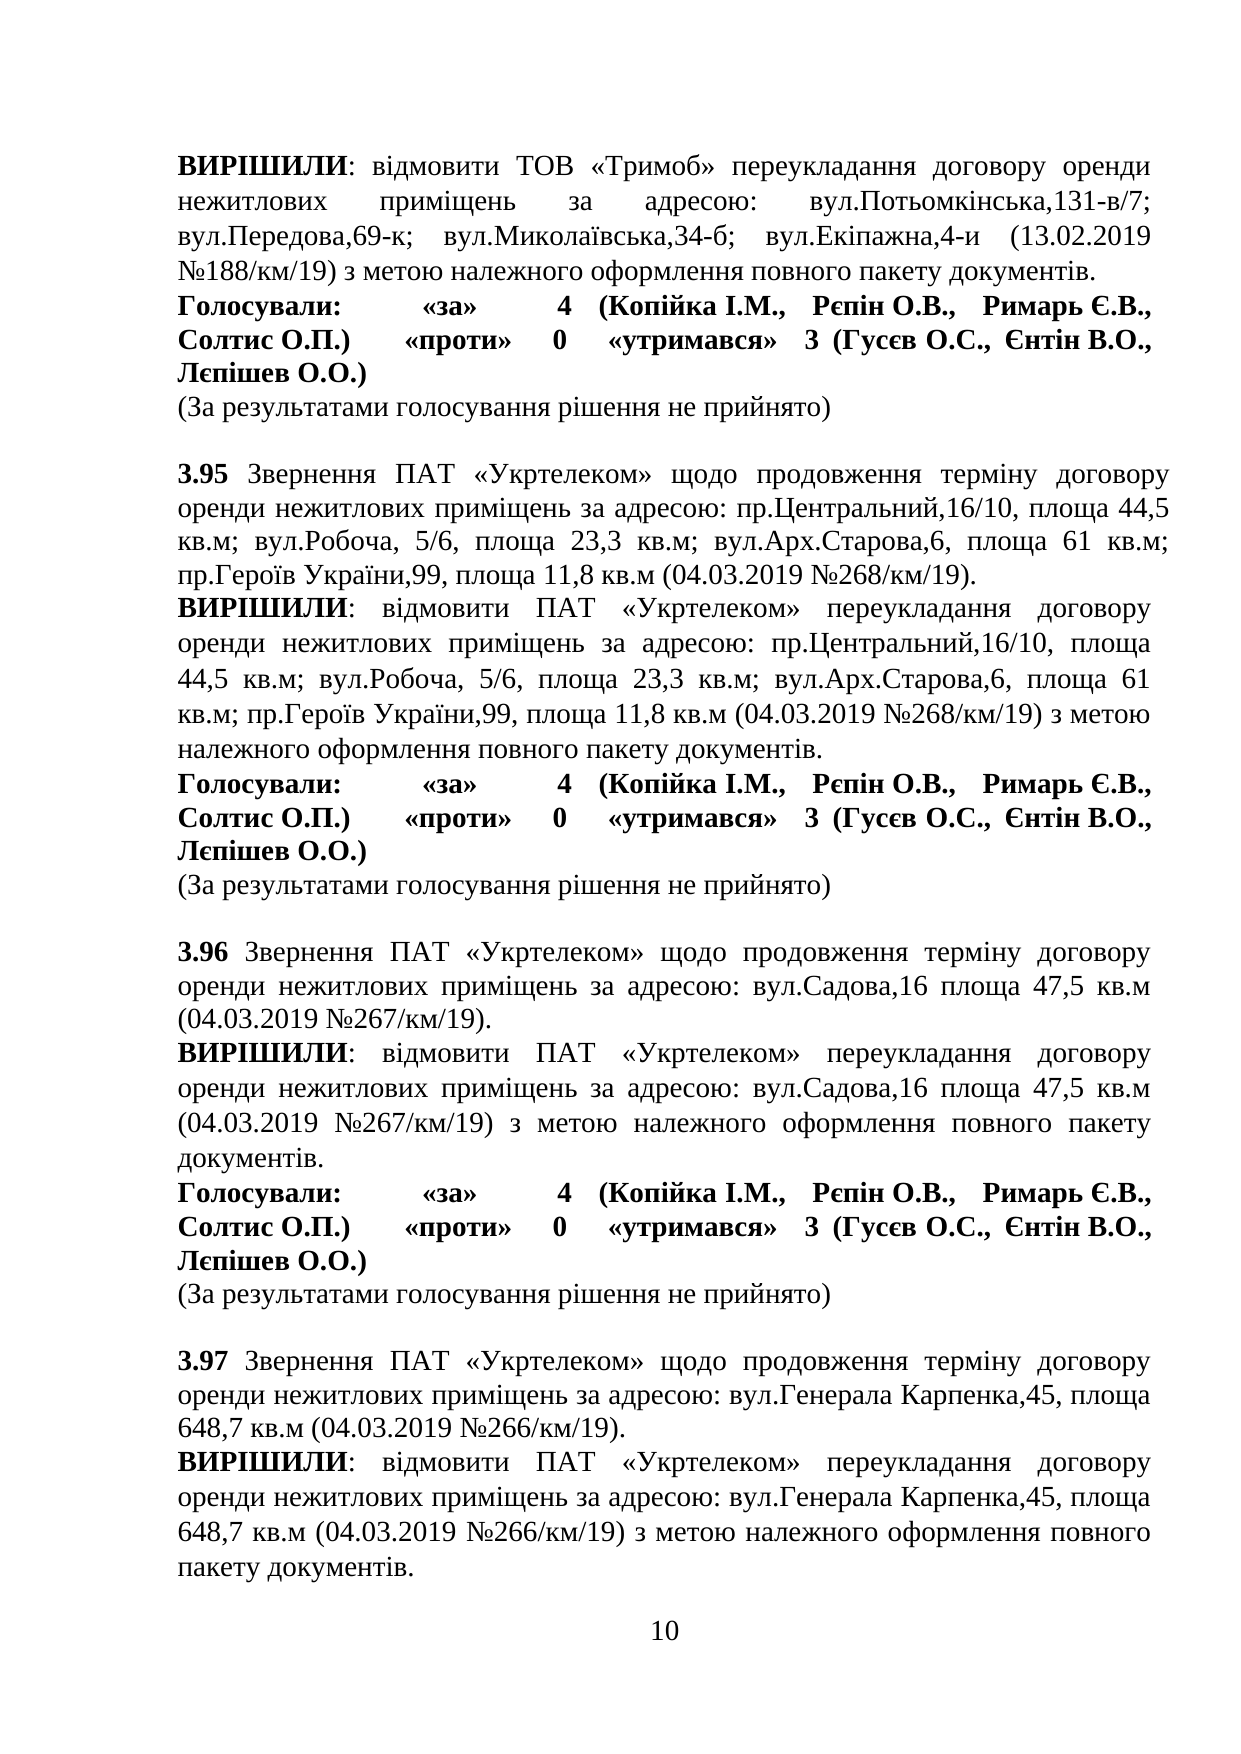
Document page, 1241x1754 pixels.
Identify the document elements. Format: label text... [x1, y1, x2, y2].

text 3.97 Звернення ПАТ «Укртелеком» щодо продовження терміну договору оренди нежитлових приміщень за адресою: вул.Генерала Карпенка,45, площа 648,7 кв.м (04.03.2019 №266/км/19). [177, 1343, 1152, 1444]
text ВИРІШИЛИ: відмовити ПАТ «Укртелеком» переукладання договору оренди нежитлових приміщень за адресою: вул.Садова,16 площа 47,5 кв.м (04.03.2019 №267/км/19) з метою належного оформлення повного пакету документів. [177, 1035, 1152, 1174]
text ВИРІШИЛИ: відмовити ПАТ «Укртелеком» переукладання договору оренди нежитлових приміщень за адресою: вул.Генерала Карпенка,45, площа 648,7 кв.м (04.03.2019 №266/км/19) з метою належного оформлення повного пакету документів. [177, 1444, 1152, 1583]
text Голосували: «за» 4 (Копійка І.М., Рєпін О.В., Римарь Є.В., Солтис О.П.) «проти» 0 «утримався» 3 (Гусєв О.С., Єнтін В.О., Лєпішев О.О.) [177, 1176, 1152, 1276]
text Голосували: «за» 4 (Копійка І.М., Рєпін О.В., Римарь Є.В., Солтис О.П.) «проти» 0 «утримався» 3 (Гусєв О.С., Єнтін В.О., Лєпішев О.О.) [177, 288, 1152, 389]
text Голосували: «за» 4 (Копійка І.М., Рєпін О.В., Римарь Є.В., Солтис О.П.) «проти» 0 «утримався» 3 (Гусєв О.С., Єнтін В.О., Лєпішев О.О.) [177, 766, 1152, 867]
text ВИРІШИЛИ: відмовити ПАТ «Укртелеком» переукладання договору оренди нежитлових приміщень за адресою: пр.Центральний,16/10, площа 44,5 кв.м; вул.Робоча, 5/6, площа 23,3 кв.м; вул.Арх.Старова,6, площа 61 кв.м; пр.Героїв України,99, площа 11,8 кв.м (04.03.2019 №268/км/19) з метою належного оформлення повного пакету документів. [177, 590, 1152, 765]
text (За результатами голосування рішення не прийнято) [177, 389, 1152, 423]
text 3.96 Звернення ПАТ «Укртелеком» щодо продовження терміну договору оренди нежитлових приміщень за адресою: вул.Садова,16 площа 47,5 кв.м (04.03.2019 №267/км/19). [177, 934, 1152, 1035]
text (За результатами голосування рішення не прийнято) [177, 1276, 1152, 1310]
text ВИРІШИЛИ: відмовити ТОВ «Тримоб» переукладання договору оренди нежитлових приміщень за адресою: вул.Потьомкінська,131-в/7; вул.Передова,69-к; вул.Миколаївська,34-б; вул.Екіпажна,4-и (13.02.2019 №188/км/19) з метою належного оформлення повного пакету документів. [177, 148, 1152, 287]
text (За результатами голосування рішення не прийнято) [177, 867, 1152, 901]
text 3.95 Звернення ПАТ «Укртелеком» щодо продовження терміну договору оренди нежитлових приміщень за адресою: пр.Центральний,16/10, площа 44,5 кв.м; вул.Робоча, 5/6, площа 23,3 кв.м; вул.Арх.Старова,6, площа 61 кв.м; пр.Героїв України,99, площа 11,8 кв.м (04.03.2019 №268/км/19). [177, 456, 1170, 590]
